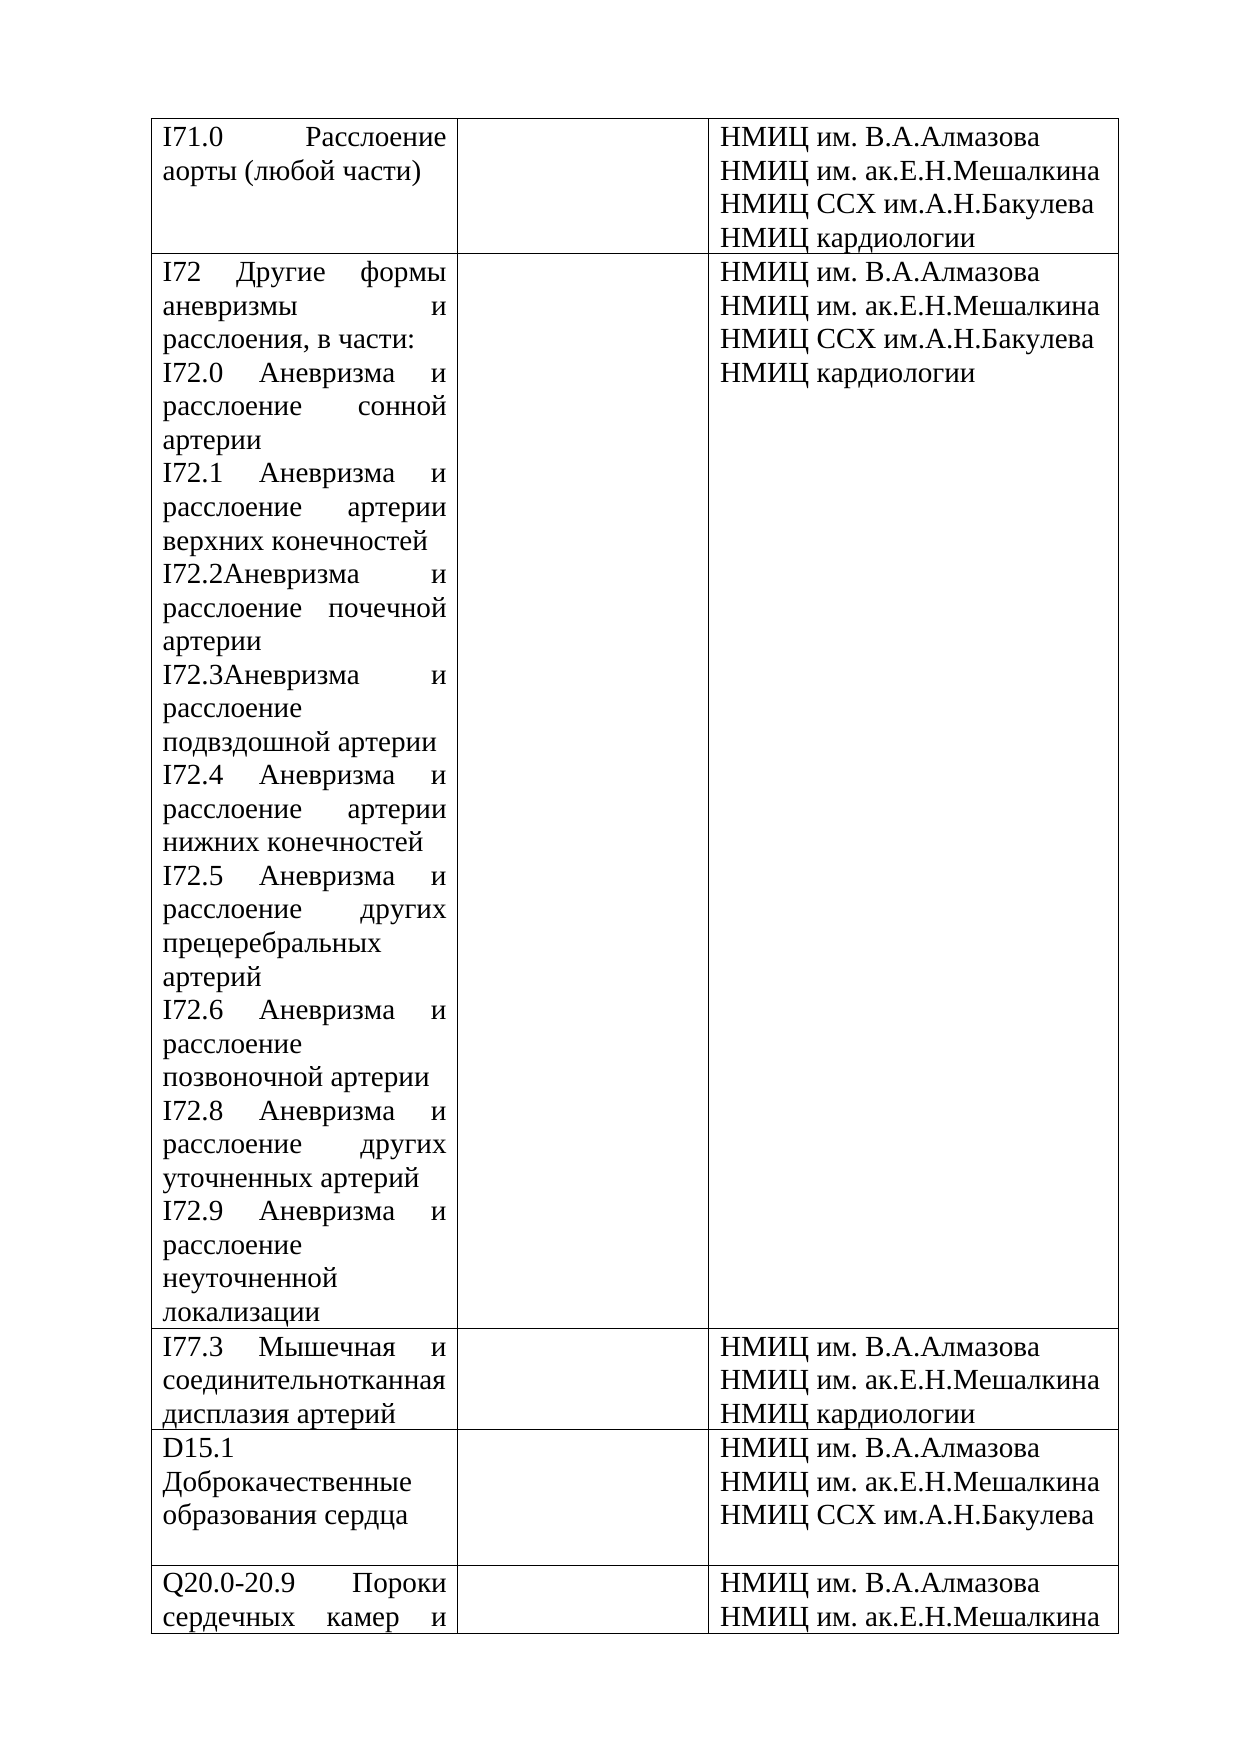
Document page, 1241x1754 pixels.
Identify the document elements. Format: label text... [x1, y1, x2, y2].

table_cell D15.1 Доброкачественные образования сердца [152, 1430, 457, 1564]
table_cell НМИЦ им. В.А.Алмазова НМИЦ им. ак.Е.Н.Мешалкина НМИЦ ССХ им.А.Н.Бакулева [709, 1430, 1118, 1564]
table_cell НМИЦ им. В.А.Алмазова НМИЦ им. ак.Е.Н.Мешалкина НМИЦ кардиологии [709, 1329, 1118, 1429]
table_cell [709, 254, 1118, 1328]
table_cell [458, 1329, 708, 1429]
table_cell [458, 1430, 708, 1564]
table_cell [458, 1566, 708, 1633]
table_cell I77.3 Мышечная и соединительнотканная дисплазия артерий [152, 1329, 457, 1429]
table_cell I71.0 Расслоение аорты (любой части) [152, 119, 457, 253]
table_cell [709, 1566, 1118, 1633]
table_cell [709, 119, 1118, 253]
table_cell I72 Другие формы аневризмы и расслоения, в части: I72.0 Аневризма и расслоение сонной артерии I72.1 Аневризма и расслоение артерии верхних конечностей I72.2Аневризма и расслоение почечной артерии I72.3Аневризма и расслоение подвздошной артерии I72.4 Аневризма и расслоение артерии нижних конечностей I72.5 Аневризма и расслоение других прецеребральных артерий I72.6 Аневризма и расслоение позвоночной артерии I72.8 Аневризма и расслоение других уточненных артерий I72.9 Аневризма и расслоение неуточненной локализации [152, 254, 457, 1328]
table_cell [152, 1566, 457, 1633]
table_cell [458, 254, 708, 1328]
table_cell [458, 119, 708, 253]
